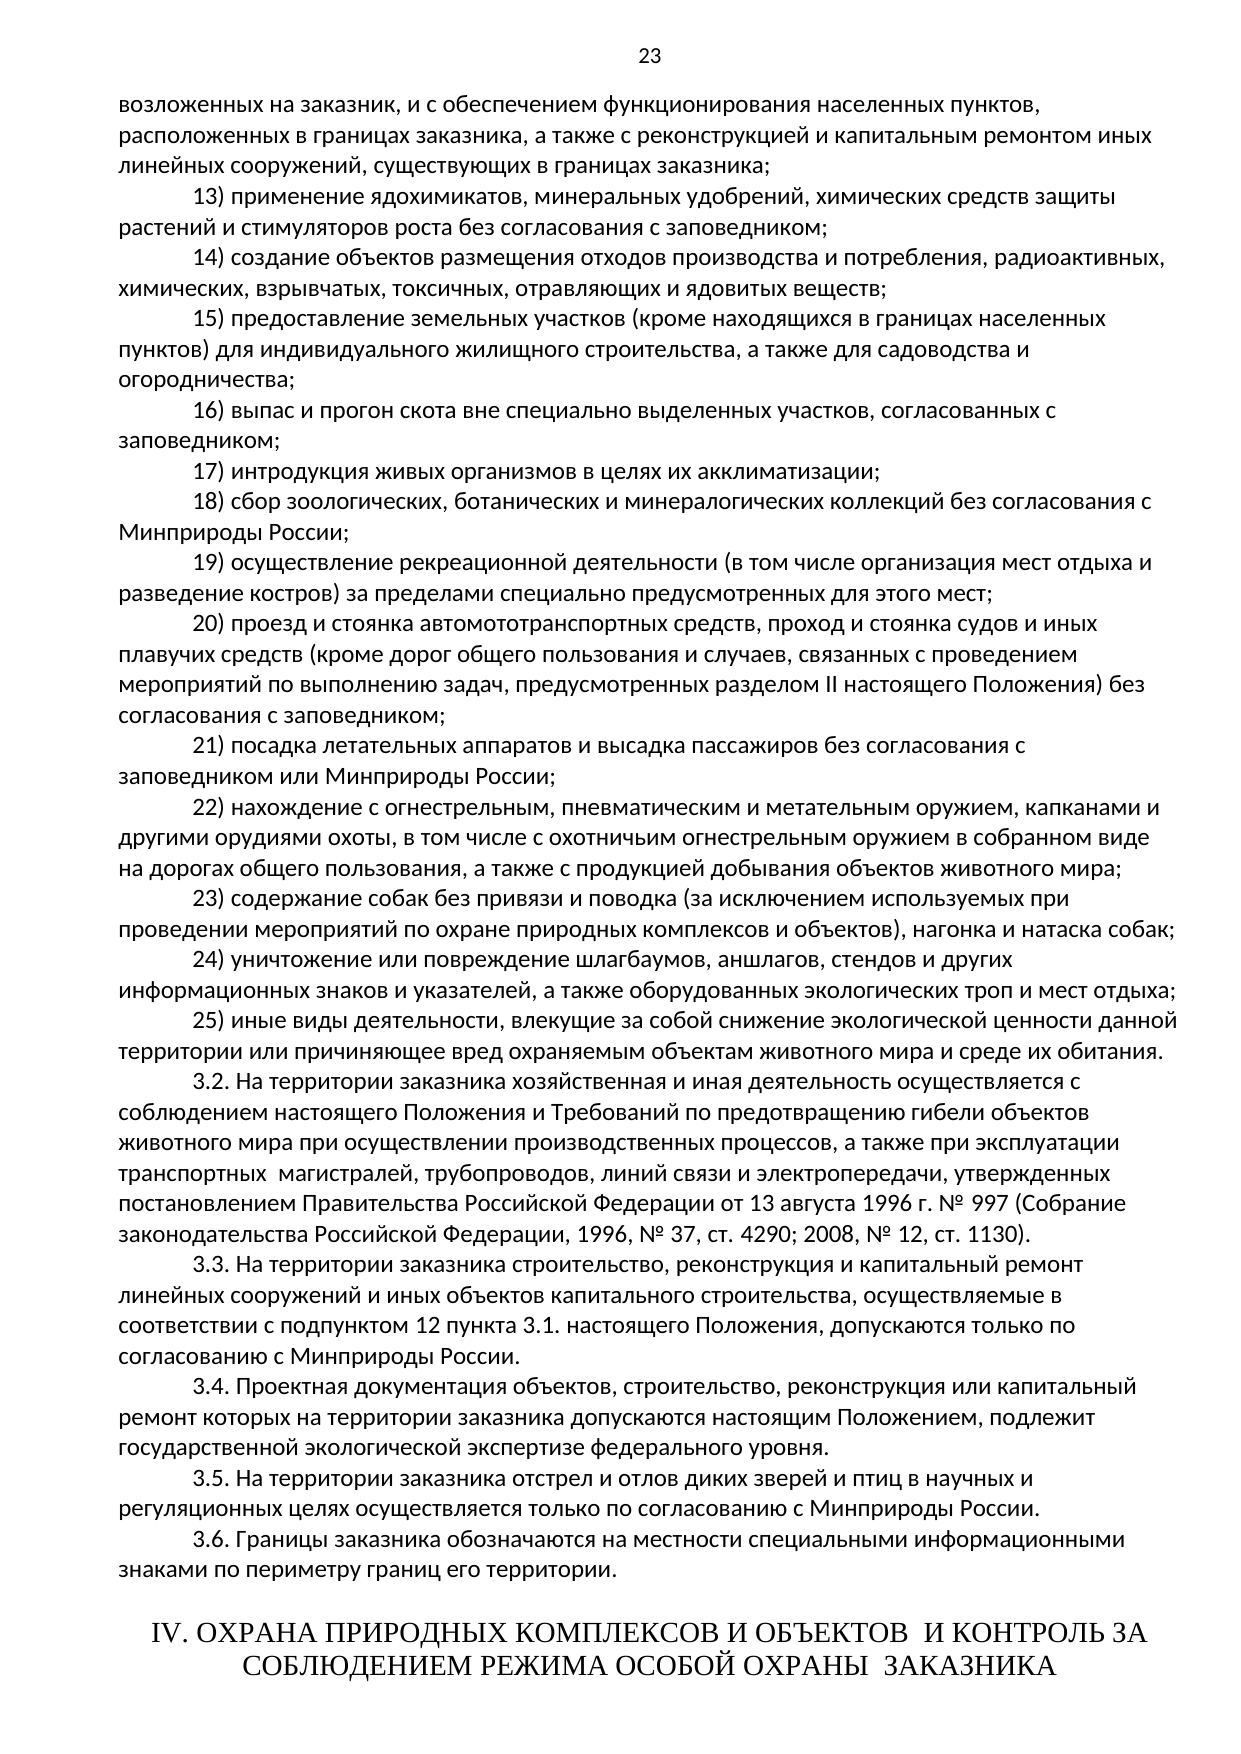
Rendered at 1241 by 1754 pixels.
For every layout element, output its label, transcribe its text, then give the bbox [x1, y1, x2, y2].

text IV. ОХРАНА ПРИРОДНЫХ КОМПЛЕКСОВ И ОБЪЕКТОВ И КОНТРОЛЬ ЗА СОБЛЮДЕНИЕМ РЕЖИМА ОСОБОЙ ОХРАНЫ ЗАКАЗНИКА [118, 1615, 1181, 1682]
text 22) нахождение с огнестрельным, пневматическим и метательным оружием, капканами и другими орудиями охоты, в том числе с охотничьим огнестрельным оружием в собранном виде на дорогах общего пользования, а также с продукцией добывания объектов животного мира; [118, 791, 1181, 882]
text 15) предоставление земельных участков (кроме находящихся в границах населенных пунктов) для индивидуального жилищного строительства, а также для садоводства и огородничества; [118, 302, 1181, 394]
text 18) сбор зоологических, ботанических и минералогических коллекций без согласования с Минприроды России; [118, 485, 1181, 546]
text 13) применение ядохимикатов, минеральных удобрений, химических средств защиты растений и стимуляторов роста без согласования с заповедником; [118, 180, 1181, 241]
text 3.5. На территории заказника отстрел и отлов диких зверей и птиц в научных и регуляционных целях осуществляется только по согласованию с Минприроды России. [118, 1462, 1181, 1523]
text 3.6. Границы заказника обозначаются на местности специальными информационными знаками по периметру границ его территории. [118, 1523, 1181, 1584]
text 14) создание объектов размещения отходов производства и потребления, радиоактивных, химических, взрывчатых, токсичных, отравляющих и ядовитых веществ; [118, 241, 1181, 302]
text 17) интродукция живых организмов в целях их акклиматизации; [118, 455, 1181, 485]
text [118, 89, 1181, 180]
text 25) иные виды деятельности, влекущие за собой снижение экологической ценности данной территории или причиняющее вред охраняемым объектам животного мира и среде их обитания. [118, 1004, 1181, 1065]
text 3.3. На территории заказника строительство, реконструкция и капитальный ремонт линейных сооружений и иных объектов капитального строительства, осуществляемые в соответствии с подпунктом 12 пункта 3.1. настоящего Положения, допускаются только по согласованию с Минприроды России. [118, 1248, 1181, 1371]
text 3.2. На территории заказника хозяйственная и иная деятельность осуществляется с соблюдением настоящего Положения и Требований по предотвращению гибели объектов животного мира при осуществлении производственных процессов, а также при эксплуатации транспортных магистралей, трубопроводов, линий связи и электропередачи, утвержденных постановлением Правительства Российской Федерации от 13 августа . № 997 (Собрание законодательства Российской Федерации, 1996, № 37, ст. 4290; 2008, № 12, ст. 1130). [118, 1065, 1181, 1248]
text 23) содержание собак без привязи и поводка (за исключением используемых при проведении мероприятий по охране природных комплексов и объектов), нагонка и натаска собак; [118, 882, 1181, 943]
text 19) осуществление рекреационной деятельности (в том числе организация мест отдыха и разведение костров) за пределами специально предусмотренных для этого мест; [118, 546, 1181, 607]
text 16) выпас и прогон скота вне специально выделенных участков, согласованных с заповедником; [118, 394, 1181, 455]
text 21) посадка летательных аппаратов и высадка пассажиров без согласования с заповедником или Минприроды России; [118, 729, 1181, 791]
text 24) уничтожение или повреждение шлагбаумов, аншлагов, стендов и других информационных знаков и указателей, а также оборудованных экологических троп и мест отдыха; [118, 943, 1181, 1004]
text 3.4. Проектная документация объектов, строительство, реконструкция или капитальный ремонт которых на территории заказника допускаются настоящим Положением, подлежит государственной экологической экспертизе федерального уровня. [118, 1371, 1181, 1462]
text 20) проезд и стоянка автомототранспортных средств, проход и стоянка судов и иных плавучих средств (кроме дорог общего пользования и случаев, связанных с проведением мероприятий по выполнению задач, предусмотренных разделом II настоящего Положения) без согласования с заповедником; [118, 607, 1181, 729]
